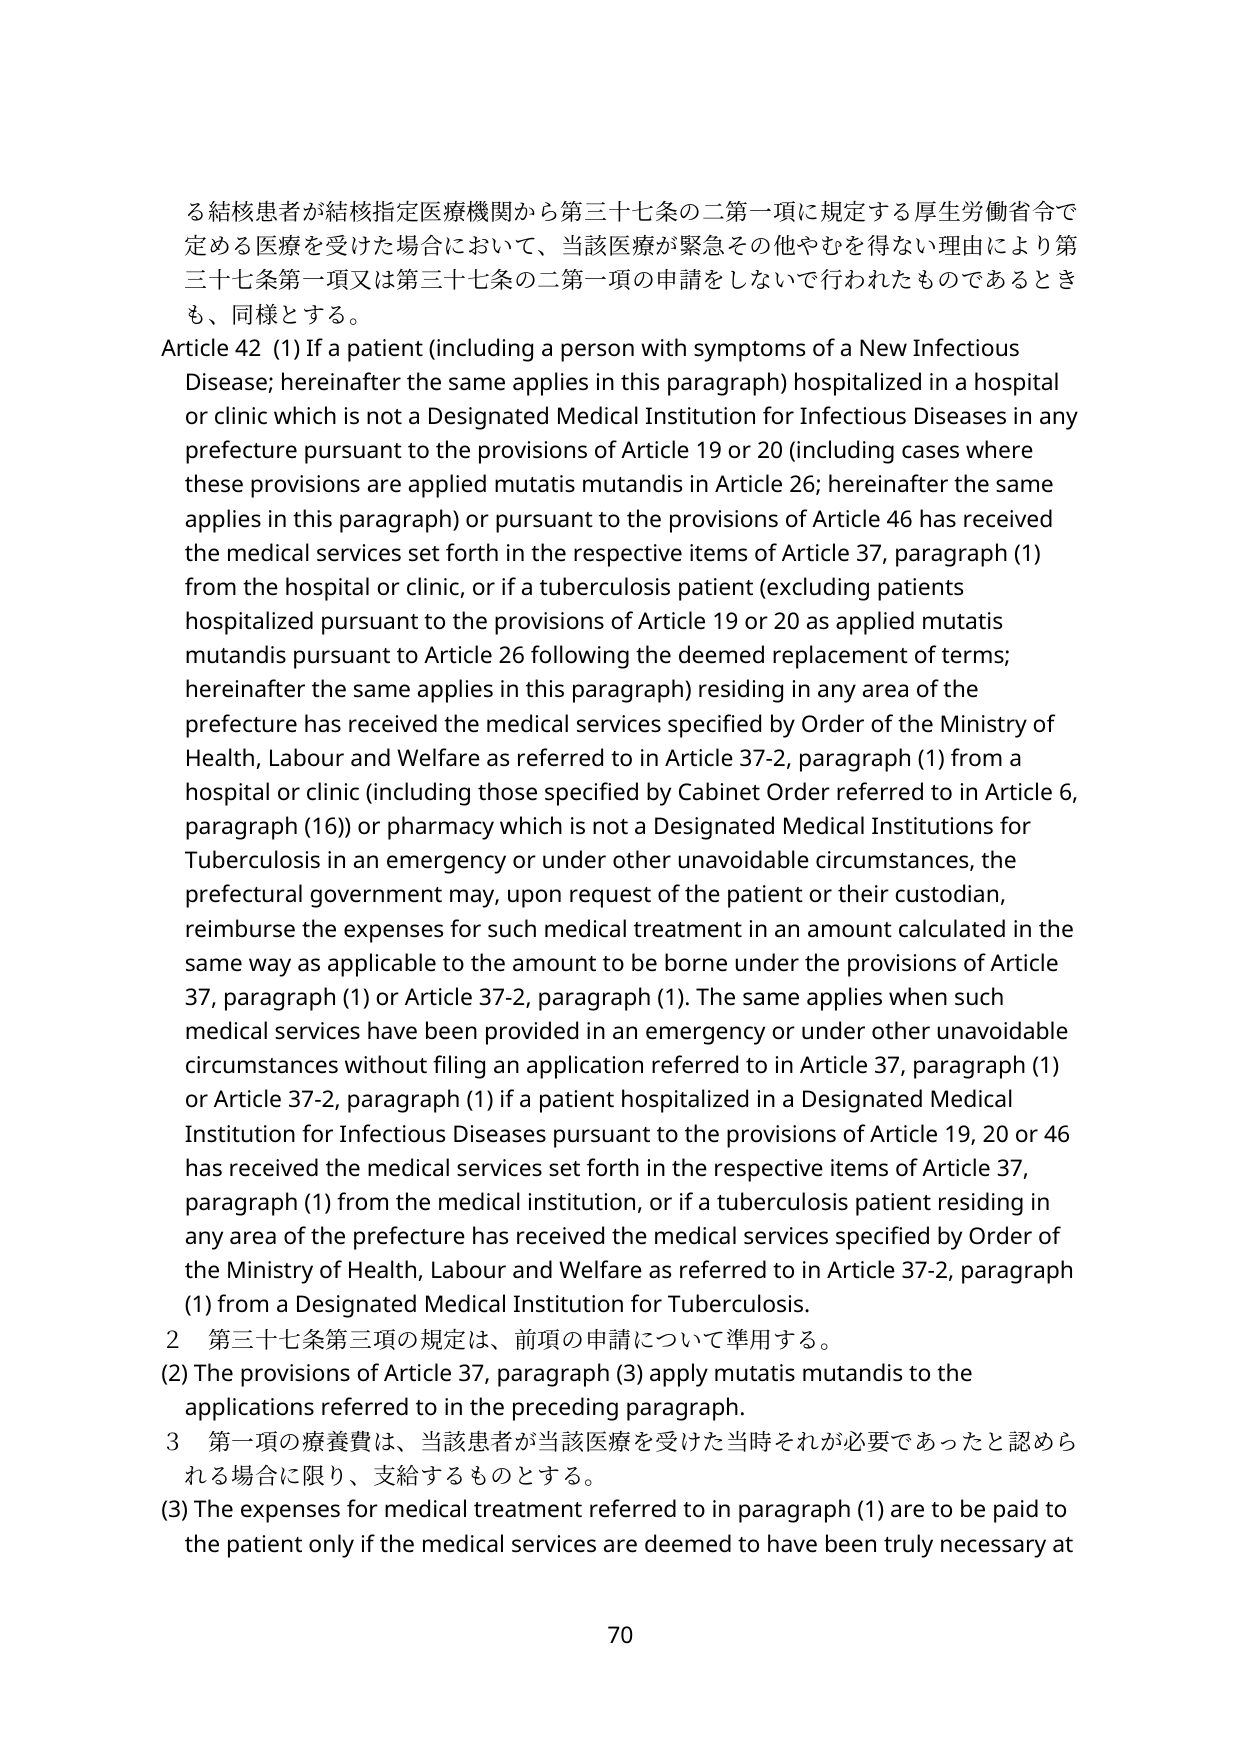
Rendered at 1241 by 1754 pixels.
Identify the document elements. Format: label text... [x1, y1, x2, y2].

text ３ 第一項の療養費は、当該患者が当該医療を受けた当時それが必要であったと認められる場合に限り、支給するものとする。 [161, 1424, 1079, 1492]
text (2) The provisions of Article 37, paragraph (3) apply mutatis mutandis to the applications referred to in the preceding paragraph. [161, 1355, 1079, 1424]
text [161, 194, 1079, 330]
text Article 42 (1) If a patient (including a person with symptoms of a New Infectious Disease; hereinafter the same applies in this paragraph) hospitalized in a hospital or clinic which is not a Designated Medical Institution for Infectious Diseases in any prefecture pursuant to the provisions of Article 19 or 20 (including cases where these provisions are applied mutatis mutandis in Article 26; hereinafter the same applies in this paragraph) or pursuant to the provisions of Article 46 has received the medical services set forth in the respective items of Article 37, paragraph (1) from the hospital or clinic, or if a tuberculosis patient (excluding patients hospitalized pursuant to the provisions of Article 19 or 20 as applied mutatis mutandis pursuant to Article 26 following the deemed replacement of terms; hereinafter the same applies in this paragraph) residing in any area of the prefecture has received the medical services specified by Order of the Ministry of Health, Labour and Welfare as referred to in Article 37-2, paragraph (1) from a hospital or clinic (including those specified by Cabinet Order referred to in Article 6, paragraph (16)) or pharmacy which is not a Designated Medical Institutions for Tuberculosis in an emergency or under other unavoidable circumstances, the prefectural government may, upon request of the patient or their custodian, reimburse the expenses for such medical treatment in an amount calculated in the same way as applicable to the amount to be borne under the provisions of Article 37, paragraph (1) or Article 37-2, paragraph (1). The same applies when such medical services have been provided in an emergency or under other unavoidable circumstances without filing an application referred to in Article 37, paragraph (1) or Article 37-2, paragraph (1) if a patient hospitalized in a Designated Medical Institution for Infectious Diseases pursuant to the provisions of Article 19, 20 or 46 has received the medical services set forth in the respective items of Article 37, paragraph (1) from the medical institution, or if a tuberculosis patient residing in any area of the prefecture has received the medical services specified by Order of the Ministry of Health, Labour and Welfare as referred to in Article 37-2, paragraph (1) from a Designated Medical Institution for Tuberculosis. [161, 330, 1079, 1321]
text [161, 1492, 1079, 1560]
text ２ 第三十七条第三項の規定は、前項の申請について準用する。 [161, 1321, 1079, 1355]
